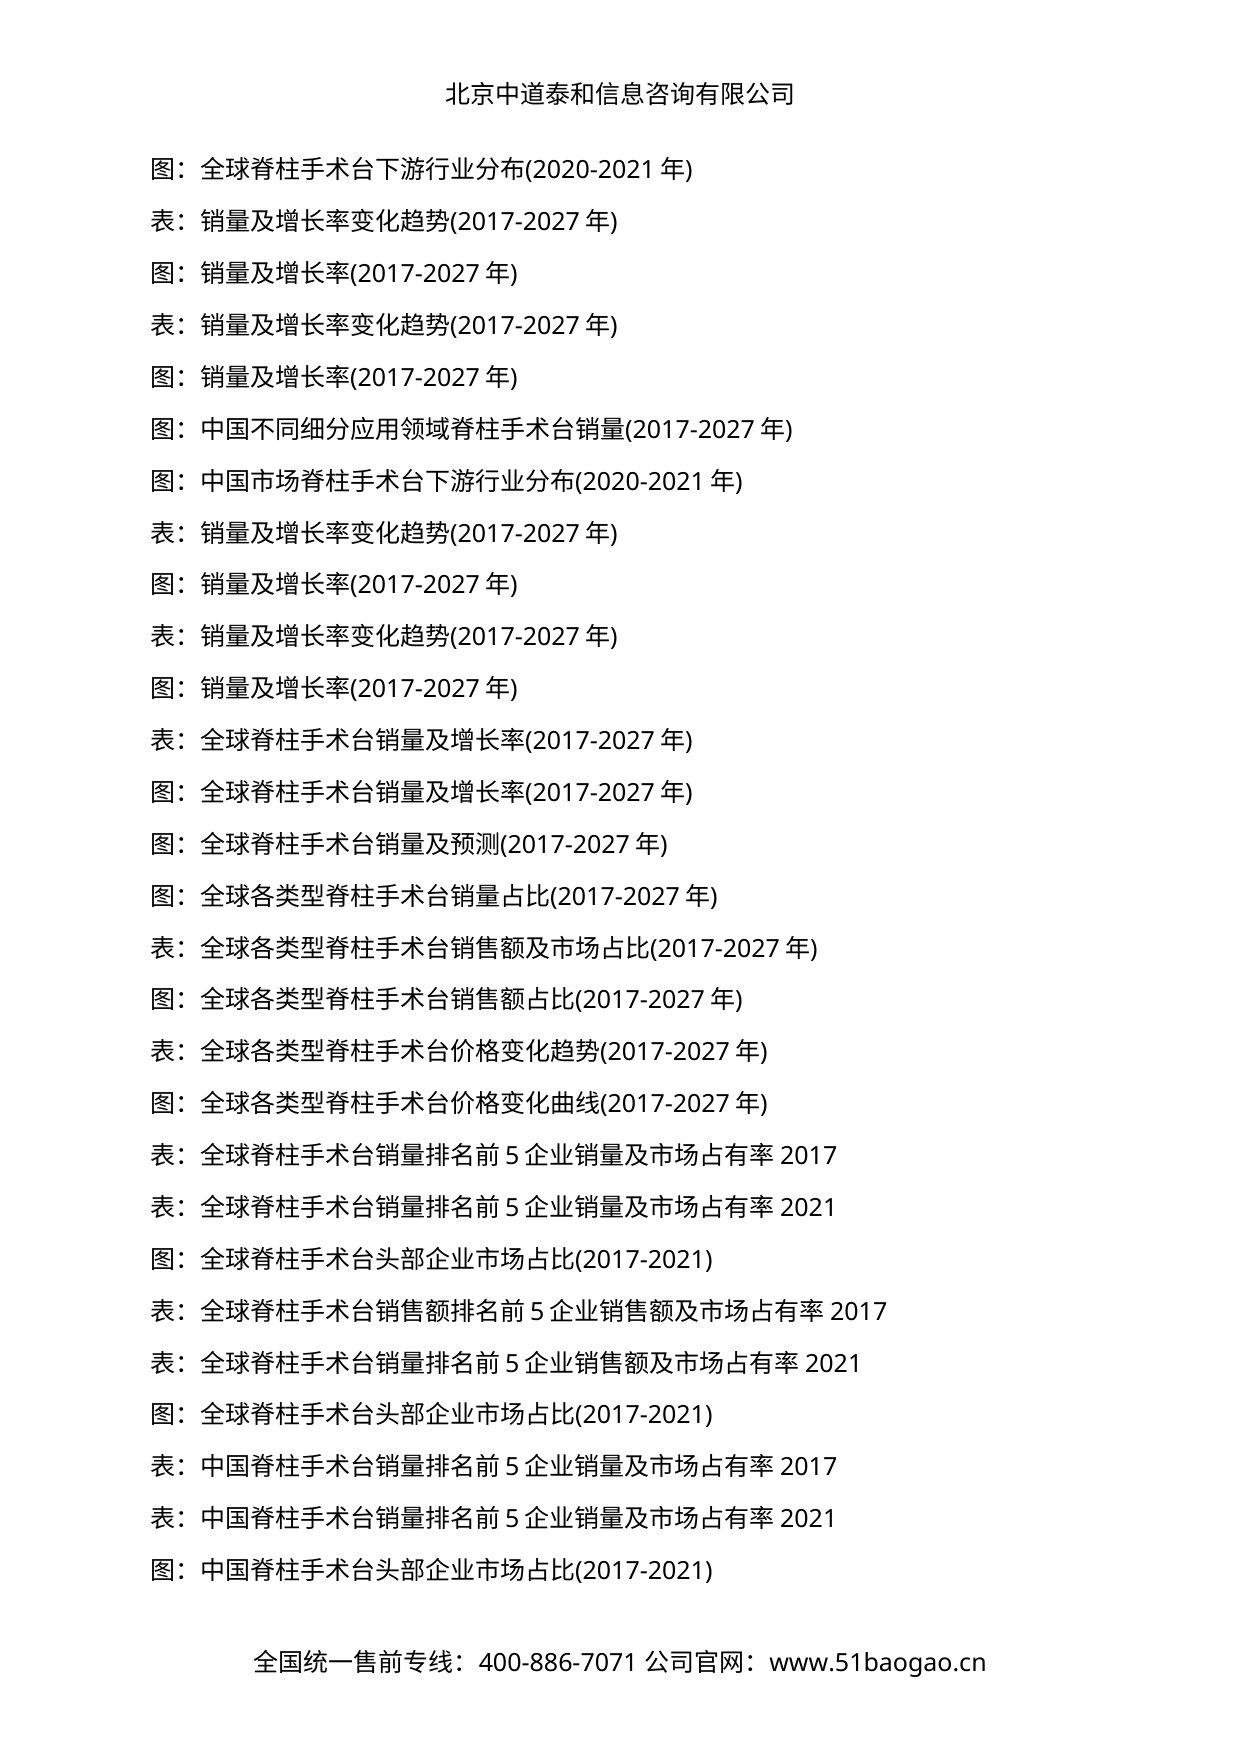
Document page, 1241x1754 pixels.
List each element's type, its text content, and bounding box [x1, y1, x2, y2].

text 图：中国脊柱手术台头部企业市场占比(2017-2021) [150, 1551, 1090, 1587]
text 图：全球脊柱手术台头部企业市场占比(2017-2021) [150, 1395, 1090, 1431]
text 图：全球脊柱手术台销量及增长率(2017-2027年) [150, 772, 1090, 809]
text 表：销量及增长率变化趋势(2017-2027年) [150, 617, 1090, 653]
text 表：中国脊柱手术台销量排名前5企业销量及市场占有率 2017 [150, 1447, 1090, 1483]
text 图：全球各类型脊柱手术台销量占比(2017-2027年) [150, 876, 1090, 912]
text 表：销量及增长率变化趋势(2017-2027年) [150, 513, 1090, 549]
text 图：中国不同细分应用领域脊柱手术台销量(2017-2027年) [150, 409, 1090, 446]
text 表：全球脊柱手术台销售额排名前5企业销售额及市场占有率 2017 [150, 1291, 1090, 1327]
text 图：中国市场脊柱手术台下游行业分布(2020-2021年) [150, 461, 1090, 497]
text 表：销量及增长率变化趋势(2017-2027年) [150, 202, 1090, 238]
text 图：销量及增长率(2017-2027年) [150, 254, 1090, 290]
text 图：销量及增长率(2017-2027年) [150, 565, 1090, 601]
text 图：全球脊柱手术台销量及预测(2017-2027年) [150, 824, 1090, 861]
text 表：全球脊柱手术台销量排名前5企业销量及市场占有率 2021 [150, 1187, 1090, 1224]
text 表：全球各类型脊柱手术台销售额及市场占比(2017-2027年) [150, 928, 1090, 964]
text 图：销量及增长率(2017-2027年) [150, 669, 1090, 705]
text 表：销量及增长率变化趋势(2017-2027年) [150, 306, 1090, 342]
text 图：全球各类型脊柱手术台价格变化曲线(2017-2027年) [150, 1084, 1090, 1120]
text 图：销量及增长率(2017-2027年) [150, 357, 1090, 394]
text 表：中国脊柱手术台销量排名前5企业销量及市场占有率 2021 [150, 1499, 1090, 1535]
text 表：全球各类型脊柱手术台价格变化趋势(2017-2027年) [150, 1032, 1090, 1068]
text 图：全球脊柱手术台头部企业市场占比(2017-2021) [150, 1239, 1090, 1276]
text 表：全球脊柱手术台销量排名前5企业销售额及市场占有率 2021 [150, 1343, 1090, 1379]
text 表：全球脊柱手术台销量及增长率(2017-2027年) [150, 721, 1090, 757]
text 表：全球脊柱手术台销量排名前5企业销量及市场占有率 2017 [150, 1136, 1090, 1172]
text 图：全球各类型脊柱手术台销售额占比(2017-2027年) [150, 980, 1090, 1016]
text 图：全球脊柱手术台下游行业分布(2020-2021年) [150, 150, 1090, 186]
